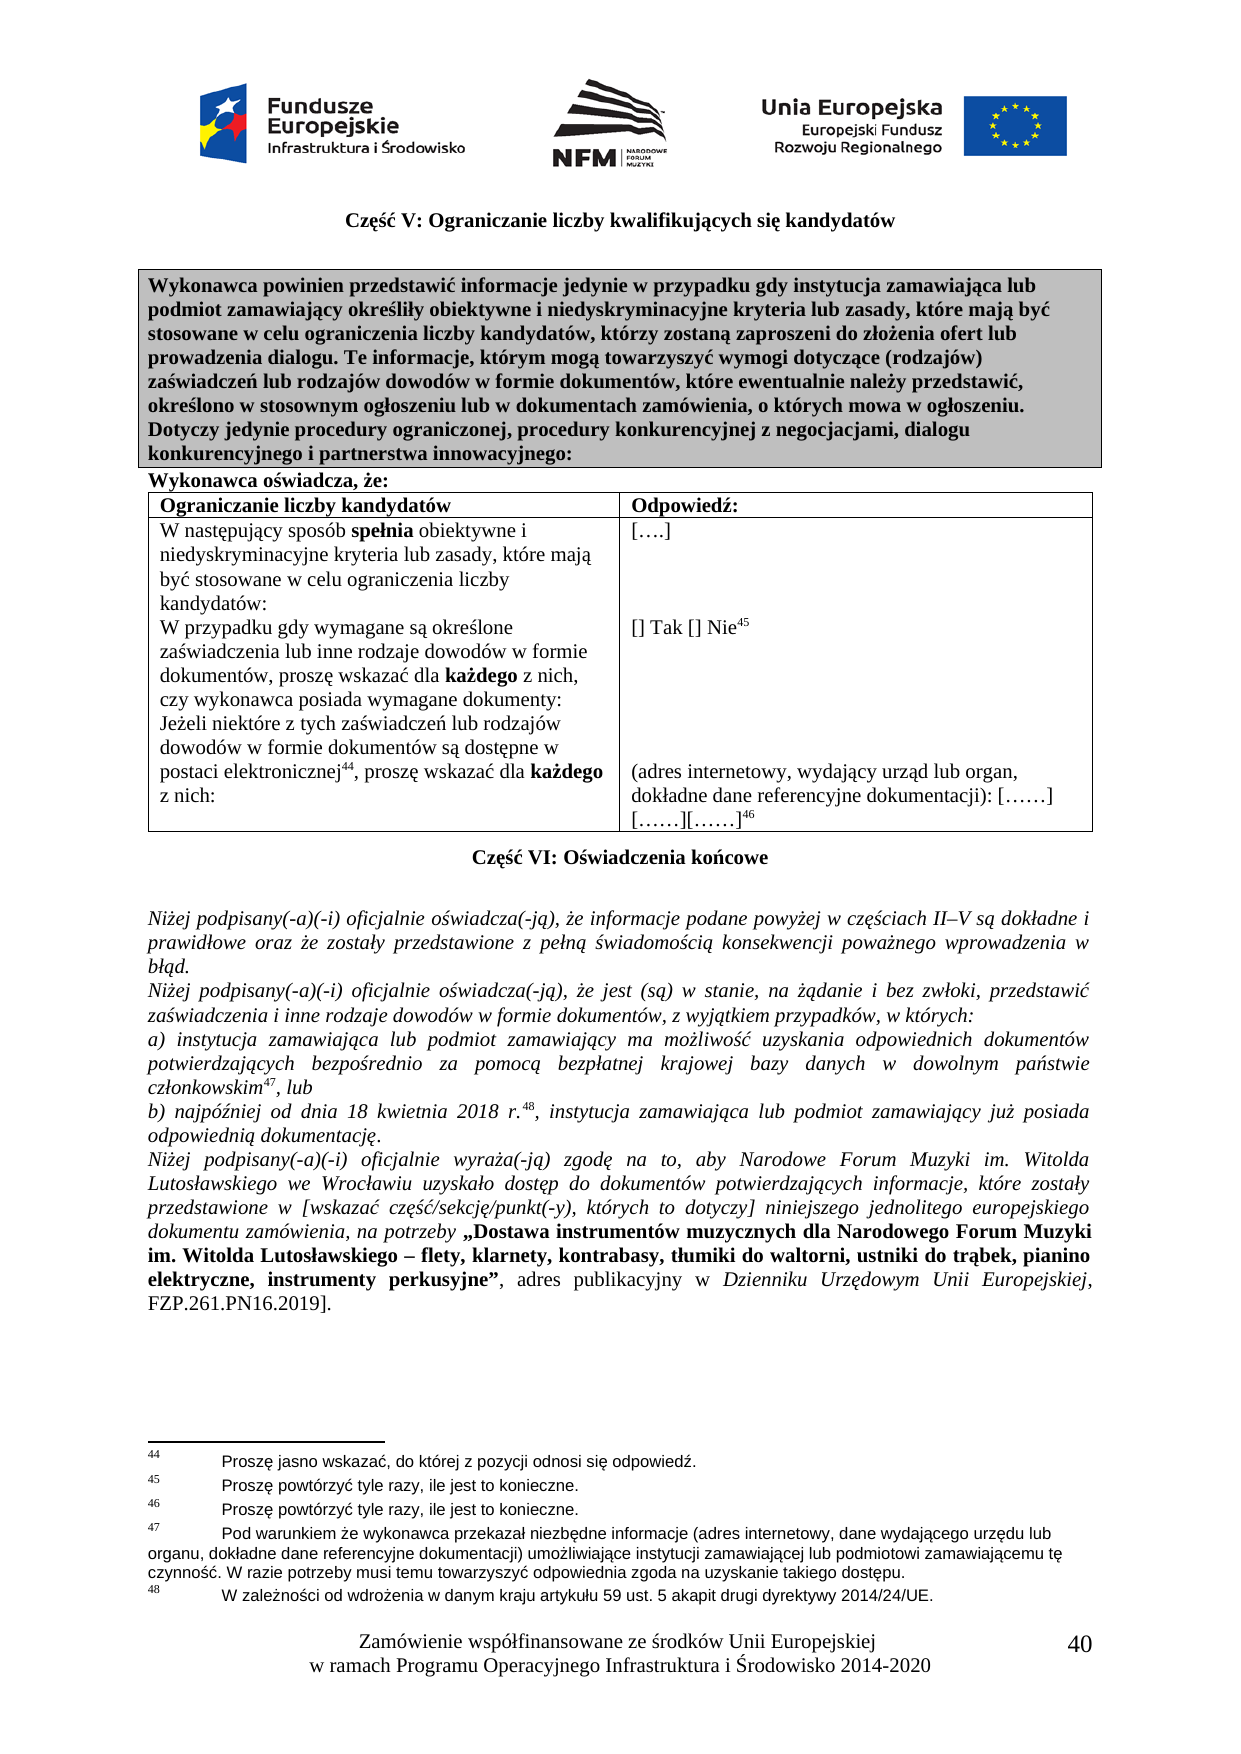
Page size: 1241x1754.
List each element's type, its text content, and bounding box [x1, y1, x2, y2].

text b) najpóźniej od dnia 18 kwietnia 2018 r., instytucja zamawiająca lub podmiot zamawiający już posiada odpowiednią dokumentację. [148, 1099, 1092, 1147]
table_cell W następujący sposób spełnia obiektywne i niedyskryminacyjne kryteria lub zasady, które mają być stosowane w celu ograniczenia liczby kandydatów: W przypadku gdy wymagane są określone zaświadczenia lub inne rodzaje dowodów w formie dokumentów, proszę wskazać dla każdego z nich, czy wykonawca posiada wymagane dokumenty: Jeżeli niektóre z tych zaświadczeń lub rodzajów dowodów w formie dokumentów są dostępne w postaci elektronicznej, proszę wskazać dla każdego z nich: [149, 518, 619, 831]
text Część VI: Oświadczenia końcowe [148, 845, 1092, 869]
table_header Ograniczanie liczby kandydatów [149, 493, 619, 517]
table_cell [….] [] Tak [] Nie (adres internetowy, wydający urząd lub organ, dokładne dane referencyjne dokumentacji): [……][……][……] [620, 518, 1092, 831]
text Wykonawca oświadcza, że: [148, 468, 1092, 492]
text Wykonawca powinien przedstawić informacje jedynie w przypadku gdy instytucja zamawiająca lub podmiot zamawiający określiły obiektywne i niedyskryminacyjne kryteria lub zasady, które mają być stosowane w celu ograniczenia liczby kandydatów, którzy zostaną zaproszeni do złożenia ofert lub prowadzenia dialogu. Te informacje, którym mogą towarzyszyć wymogi dotyczące (rodzajów) zaświadczeń lub rodzajów dowodów w formie dokumentów, które ewentualnie należy przedstawić, określono w stosownym ogłoszeniu lub w dokumentach zamówienia, o których mowa w ogłoszeniu. Dotyczy jedynie procedury ograniczonej, procedury konkurencyjnej z negocjacjami, dialogu konkurencyjnego i partnerstwa innowacyjnego: [139, 270, 1101, 467]
text Niżej podpisany(-a)(-i) oficjalnie oświadcza(-ją), że jest (są) w stanie, na żądanie i bez zwłoki, przedstawić zaświadczenia i inne rodzaje dowodów w formie dokumentów, z wyjątkiem przypadków, w których: [148, 978, 1092, 1027]
text Niżej podpisany(-a)(-i) oficjalnie wyraża(-ją) zgodę na to, aby Narodowe Forum Muzyki im. Witolda Lutosławskiego we Wrocławiu uzyskało dostęp do dokumentów potwierdzających informacje, które zostały przedstawione w [wskazać część/sekcję/punkt(-y), których to dotyczy] niniejszego jednolitego europejskiego dokumentu zamówienia, na potrzeby „Dostawa instrumentów muzycznych dla Narodowego Forum Muzyki im. Witolda Lutosławskiego – flety, klarnety, kontrabasy, tłumiki do waltorni, ustniki do trąbek, pianino elektryczne, instrumenty perkusyjne”, adres publikacyjny w Dzienniku Urzędowym Unii Europejskiej, FZP.261.PN16.2019]. [148, 1147, 1092, 1315]
text Niżej podpisany(-a)(-i) oficjalnie oświadcza(-ją), że informacje podane powyżej w częściach II–V są dokładne i prawidłowe oraz że zostały przedstawione z pełną świadomością konsekwencji poważnego wprowadzenia w błąd. [148, 906, 1092, 978]
text Część V: Ograniczanie liczby kwalifikujących się kandydatów [148, 208, 1092, 232]
text a) instytucja zamawiająca lub podmiot zamawiający ma możliwość uzyskania odpowiednich dokumentów potwierdzających bezpośrednio za pomocą bezpłatnej krajowej bazy danych w dowolnym państwie członkowskim, lub [148, 1027, 1092, 1099]
picture [147, 53, 1118, 208]
table_header Odpowiedź: [620, 493, 1092, 517]
